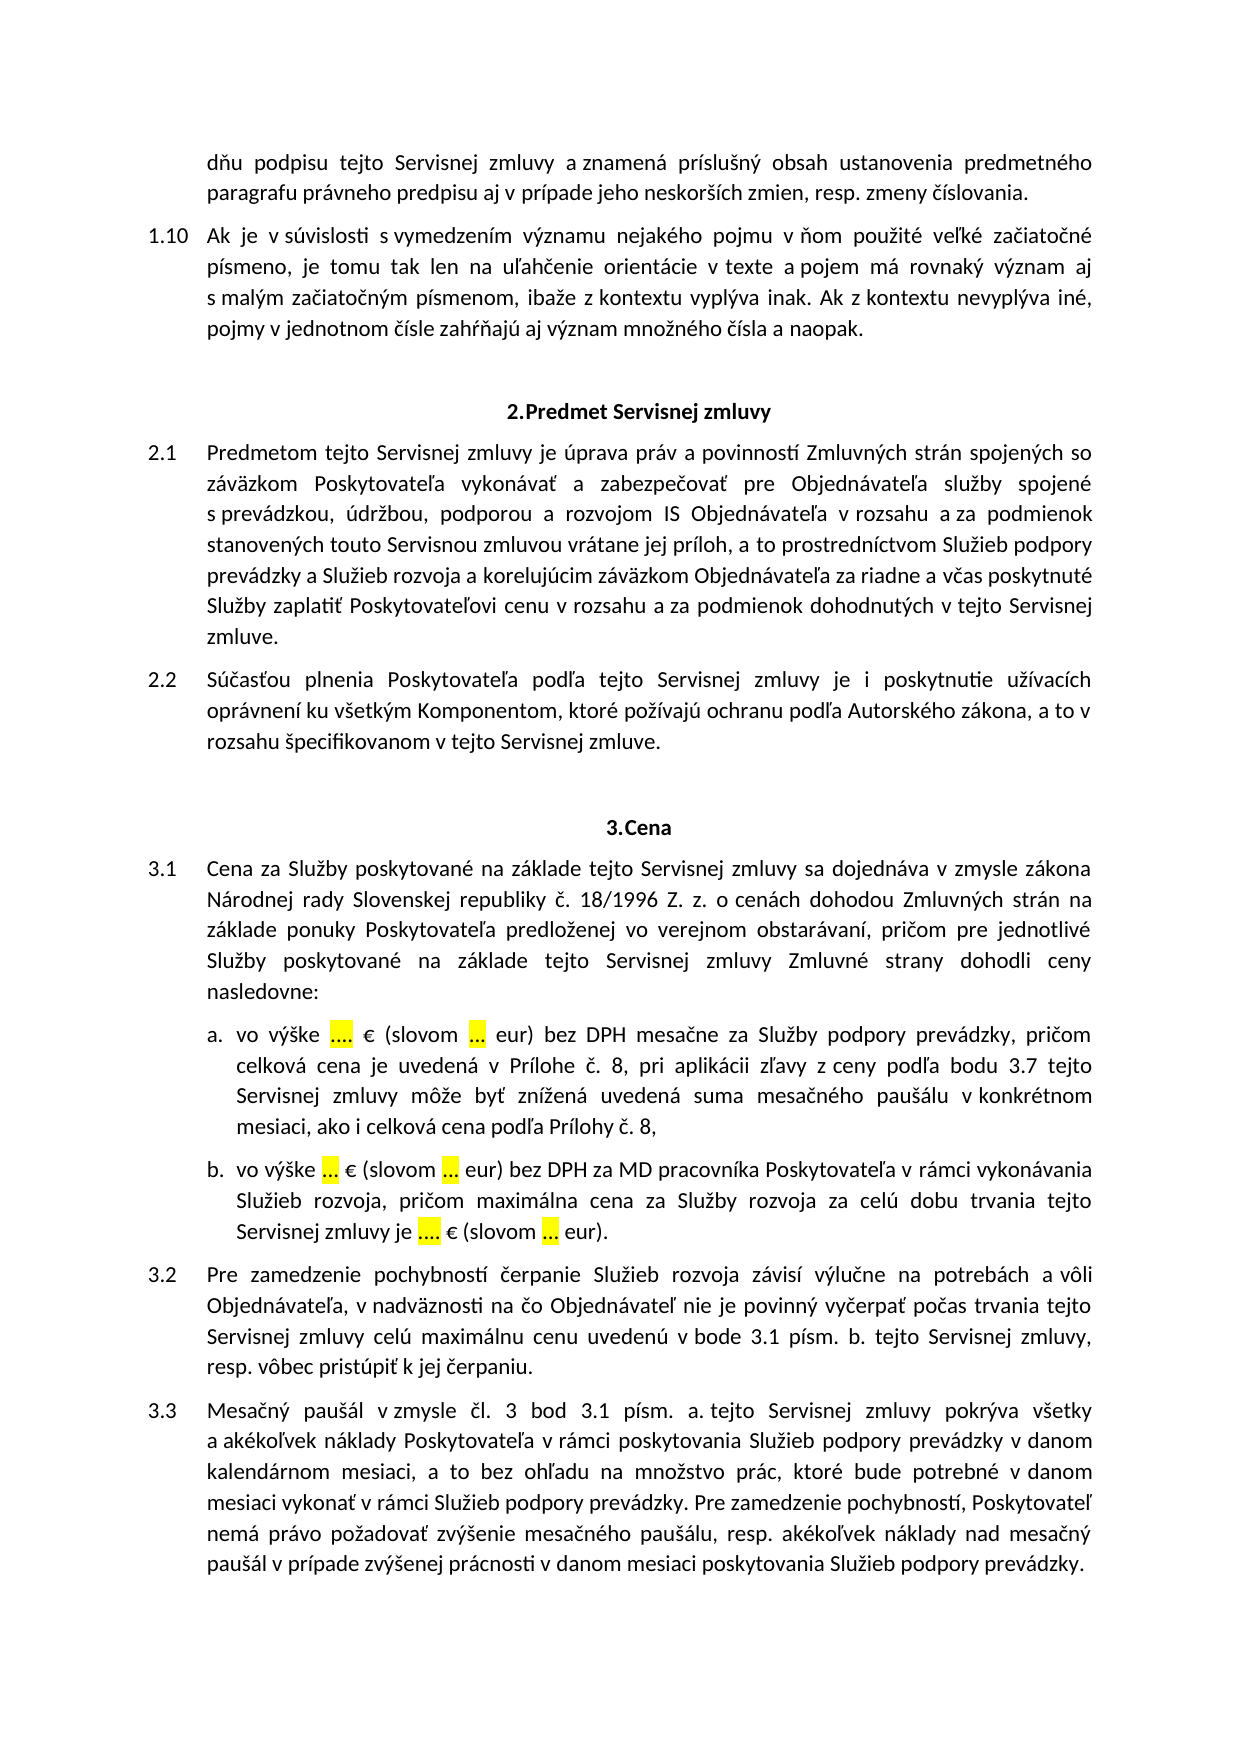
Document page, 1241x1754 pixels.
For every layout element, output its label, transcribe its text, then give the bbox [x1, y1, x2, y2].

list Mesačný paušál v zmysle čl. 3 bod 3.1 písm. a. tejto Servisnej zmluvy pokrýva všetky a akékoľvek náklady Poskytovateľa v rámci poskytovania Služieb podpory prevádzky v danom kalendárnom mesiaci, a to bez ohľadu na množstvo prác, ktoré bude potrebné v danom mesiaci vykonať v rámci Služieb podpory prevádzky. Pre zamedzenie pochybností, Poskytovateľ nemá právo požadovať zvýšenie mesačného paušálu, resp. akékoľvek náklady nad mesačný paušál v prípade zvýšenej prácnosti v danom mesiaci poskytovania Služieb podpory prevádzky. [148, 1396, 1093, 1577]
list vo výške .... € (slovom ... eur) bez DPH mesačne za Služby podpory prevádzky, pričom celková cena je uvedená v Prílohe č. 8, pri aplikácii zľavy z ceny podľa bodu 3.7 tejto Servisnej zmluvy môže byť znížená uvedená suma mesačného paušálu v konkrétnom mesiaci, ako i celková cena podľa Prílohy č. 8, [207, 1020, 1093, 1140]
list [148, 148, 1093, 206]
list Pre zamedzenie pochybností čerpanie Služieb rozvoja závisí výlučne na potrebách a vôli Objednávateľa, v nadväznosti na čo Objednávateľ nie je povinný vyčerpať počas trvania tejto Servisnej zmluvy celú maximálnu cenu uvedenú v bode 3.1 písm. b. tejto Servisnej zmluvy, resp. vôbec pristúpiť k jej čerpaniu. [148, 1260, 1093, 1381]
list Súčasťou plnenia Poskytovateľa podľa tejto Servisnej zmluvy je i poskytnutie užívacích oprávnení ku všetkým Komponentom, ktoré požívajú ochranu podľa Autorského zákona, a to v rozsahu špecifikovanom v tejto Servisnej zmluve. [148, 666, 1093, 755]
subtitle Predmet Servisnej zmluvy [185, 397, 1093, 426]
list Ak je v súvislosti s vymedzením významu nejakého pojmu v ňom použité veľké začiatočné písmeno, je tomu tak len na uľahčenie orientácie v texte a pojem má rovnaký význam aj s malým začiatočným písmenom, ibaže z kontextu vyplýva inak. Ak z kontextu nevyplýva iné, pojmy v jednotnom čísle zahŕňajú aj význam množného čísla a naopak. [148, 222, 1093, 342]
list vo výške ... € (slovom ... eur) bez DPH za MD pracovníka Poskytovateľa v rámci vykonávania Služieb rozvoja, pričom maximálna cena za Služby rozvoja za celú dobu trvania tejto Servisnej zmluvy je .... € (slovom ... eur). [207, 1156, 1093, 1245]
subtitle Cena [185, 813, 1093, 842]
list Predmetom tejto Servisnej zmluvy je úprava práv a povinností Zmluvných strán spojených so záväzkom Poskytovateľa vykonávať a zabezpečovať pre Objednávateľa služby spojené s prevádzkou, údržbou, podporou a rozvojom IS Objednávateľa v rozsahu a za podmienok stanovených touto Servisnou zmluvou vrátane jej príloh, a to prostredníctvom Služieb podpory prevádzky a Služieb rozvoja a korelujúcim záväzkom Objednávateľa za riadne a včas poskytnuté Služby zaplatiť Poskytovateľovi cenu v rozsahu a za podmienok dohodnutých v tejto Servisnej zmluve. [148, 438, 1093, 650]
list Cena za Služby poskytované na základe tejto Servisnej zmluvy sa dojednáva v zmysle zákona Národnej rady Slovenskej republiky č. 18/1996 Z. z. o cenách dohodou Zmluvných strán na základe ponuky Poskytovateľa predloženej vo verejnom obstarávaní, pričom pre jednotlivé Služby poskytované na základe tejto Servisnej zmluvy Zmluvné strany dohodli ceny nasledovne: [148, 854, 1093, 1005]
